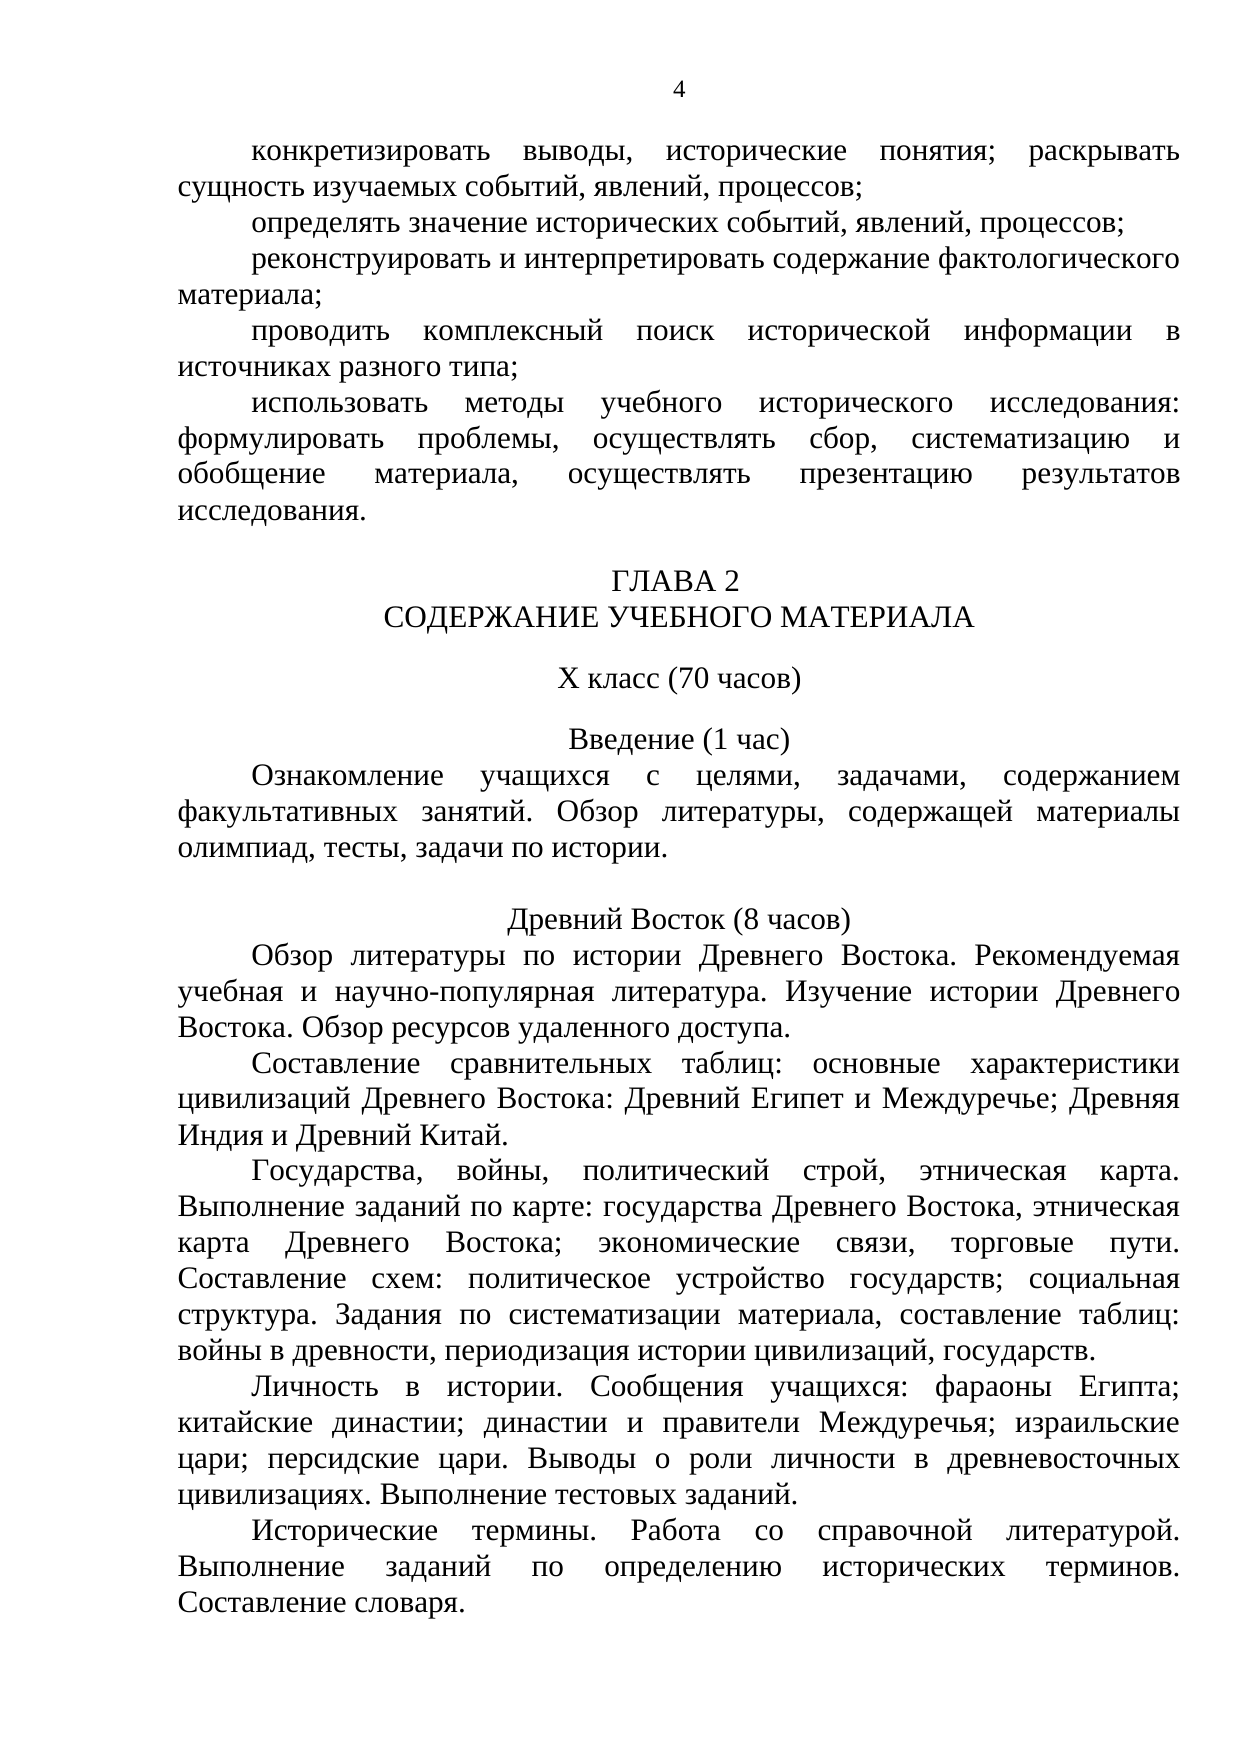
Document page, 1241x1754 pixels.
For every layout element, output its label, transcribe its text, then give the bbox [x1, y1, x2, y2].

text Ознакомление учащихся с целями, задачами, содержанием факультативных занятий. Обзор литературы, содержащей материалы олимпиад, тесты, задачи по истории. [177, 756, 1181, 864]
text Исторические термины. Работа со справочной литературой. Выполнение заданий по определению исторических терминов. Составление словаря. [177, 1511, 1181, 1619]
text Древний Восток (8 часов) [177, 900, 1181, 936]
text Государства, войны, политический строй, этническая карта. Выполнение заданий по карте: государства Древнего Востока, этническая карта Древнего Востока; экономические связи, торговые пути. Составление схем: политическое устройство государств; социальная структура. Задания по систематизации материала, составление таблиц: войны в древности, периодизация истории цивилизаций, государств. [177, 1152, 1181, 1367]
text проводить комплексный поиск исторической информации в источниках разного типа; [177, 311, 1181, 383]
text X класс (70 часов) [177, 659, 1181, 695]
text реконструировать и интерпретировать содержание фактологического материала; [177, 239, 1181, 311]
text ГЛАВА 2 СОДЕРЖАНИЕ УЧЕБНОГО МАТЕРИАЛА [177, 563, 1181, 634]
text Введение (1 час) [177, 720, 1181, 756]
text Составление сравнительных таблиц: основные характеристики цивилизаций Древнего Востока: Древний Египет и Междуречье; Древняя Индия и Древний Китай. [177, 1044, 1181, 1152]
text использовать методы учебного исторического исследования: формулировать проблемы, осуществлять сбор, систематизацию и обобщение материала, осуществлять презентацию результатов исследования. [177, 383, 1181, 527]
text определять значение исторических событий, явлений, процессов; [177, 203, 1181, 239]
text Обзор литературы по истории Древнего Востока. Рекомендуемая учебная и научно-популярная литература. Изучение истории Древнего Востока. Обзор ресурсов удаленного доступа. [177, 936, 1181, 1044]
text Личность в истории. Сообщения учащихся: фараоны Египта; китайские династии; династии и правители Междуречья; израильские цари; персидские цари. Выводы о роли личности в древневосточных цивилизациях. Выполнение тестовых заданий. [177, 1367, 1181, 1511]
text конкретизировать выводы, исторические понятия; раскрывать сущность изучаемых событий, явлений, процессов; [177, 131, 1181, 203]
